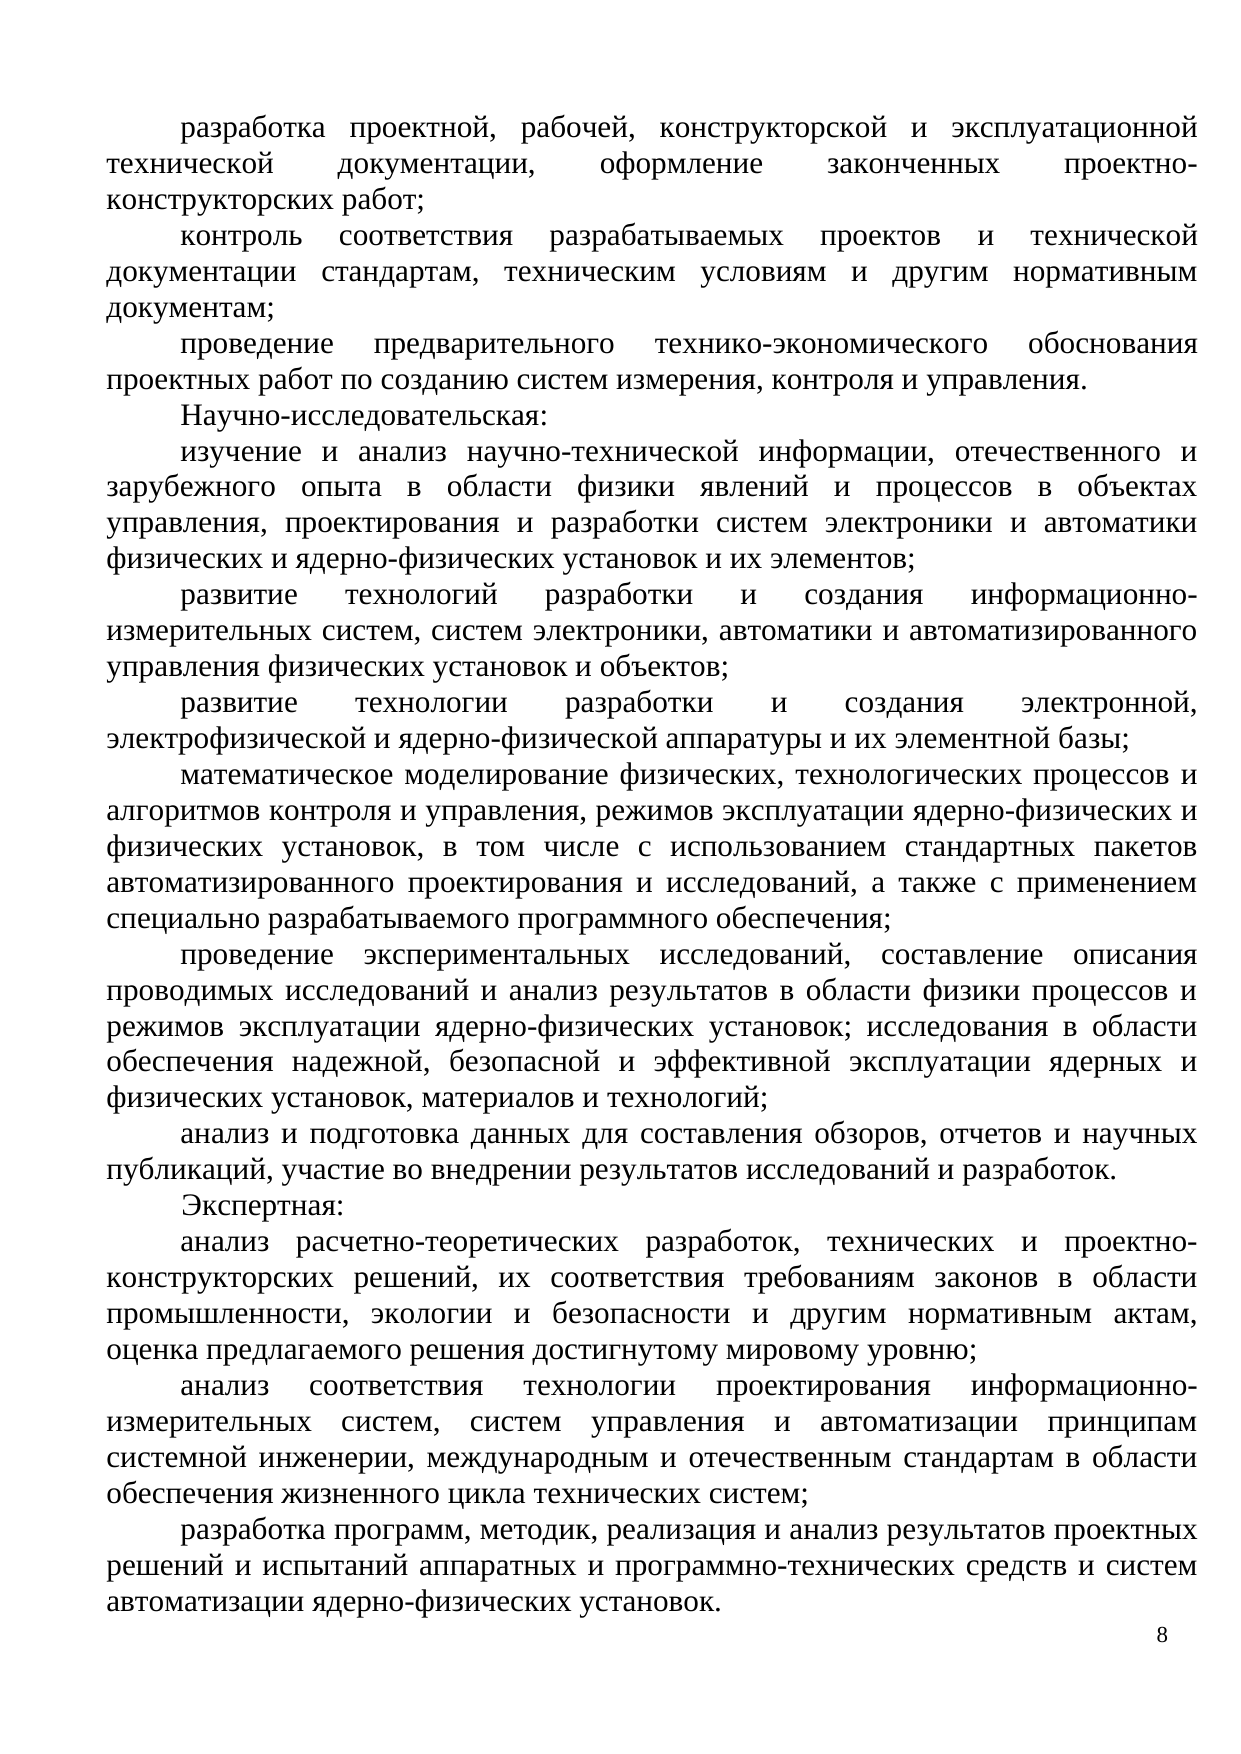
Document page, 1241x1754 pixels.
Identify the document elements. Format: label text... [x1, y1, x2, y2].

text изучение и анализ научно-технической информации, отечественного и зарубежного опыта в области физики явлений и процессов в объектах управления, проектирования и разработки систем электроники и автоматики физических и ядерно-физических установок и их элементов; [106, 432, 1198, 576]
text проведение предварительного технико-экономического обоснования проектных работ по созданию систем измерения, контроля и управления. [106, 324, 1198, 396]
text анализ и подготовка данных для составления обзоров, отчетов и научных публикаций, участие во внедрении результатов исследований и разработок. [106, 1114, 1198, 1186]
text проведение экспериментальных исследований, составление описания проводимых исследований и анализ результатов в области физики процессов и режимов эксплуатации ядерно-физических установок; исследования в области обеспечения надежной, безопасной и эффективной эксплуатации ядерных и физических установок, материалов и технологий; [106, 935, 1198, 1114]
text развитие технологии разработки и создания электронной, электрофизической и ядерно-физической аппаратуры и их элементной базы; [106, 683, 1198, 755]
text математическое моделирование физических, технологических процессов и алгоритмов контроля и управления, режимов эксплуатации ядерно-физических и физических установок, в том числе с использованием стандартных пакетов автоматизированного проектирования и исследований, а также с применением специально разрабатываемого программного обеспечения; [106, 755, 1198, 935]
text разработка программ, методик, реализация и анализ результатов проектных решений и испытаний аппаратных и программно-технических средств и систем автоматизации ядерно-физических установок. [106, 1510, 1198, 1618]
text анализ соответствия технологии проектирования информационно-измерительных систем, систем управления и автоматизации принципам системной инженерии, международным и отечественным стандартам в области обеспечения жизненного цикла технических систем; [106, 1366, 1198, 1510]
text разработка проектной, рабочей, конструкторской и эксплуатационной технической документации, оформление законченных проектно-конструкторских работ; [106, 108, 1198, 216]
text Научно-исследовательская: [106, 396, 1198, 432]
text развитие технологий разработки и создания информационно-измерительных систем, систем электроники, автоматики и автоматизированного управления физических установок и объектов; [106, 576, 1198, 683]
text Экспертная: [106, 1186, 1198, 1222]
text анализ расчетно-теоретических разработок, технических и проектно-конструкторских решений, их соответствия требованиям законов в области промышленности, экологии и безопасности и другим нормативным актам, оценка предлагаемого решения достигнутому мировому уровню; [106, 1222, 1198, 1366]
text контроль соответствия разрабатываемых проектов и технической документации стандартам, техническим условиям и другим нормативным документам; [106, 216, 1198, 324]
